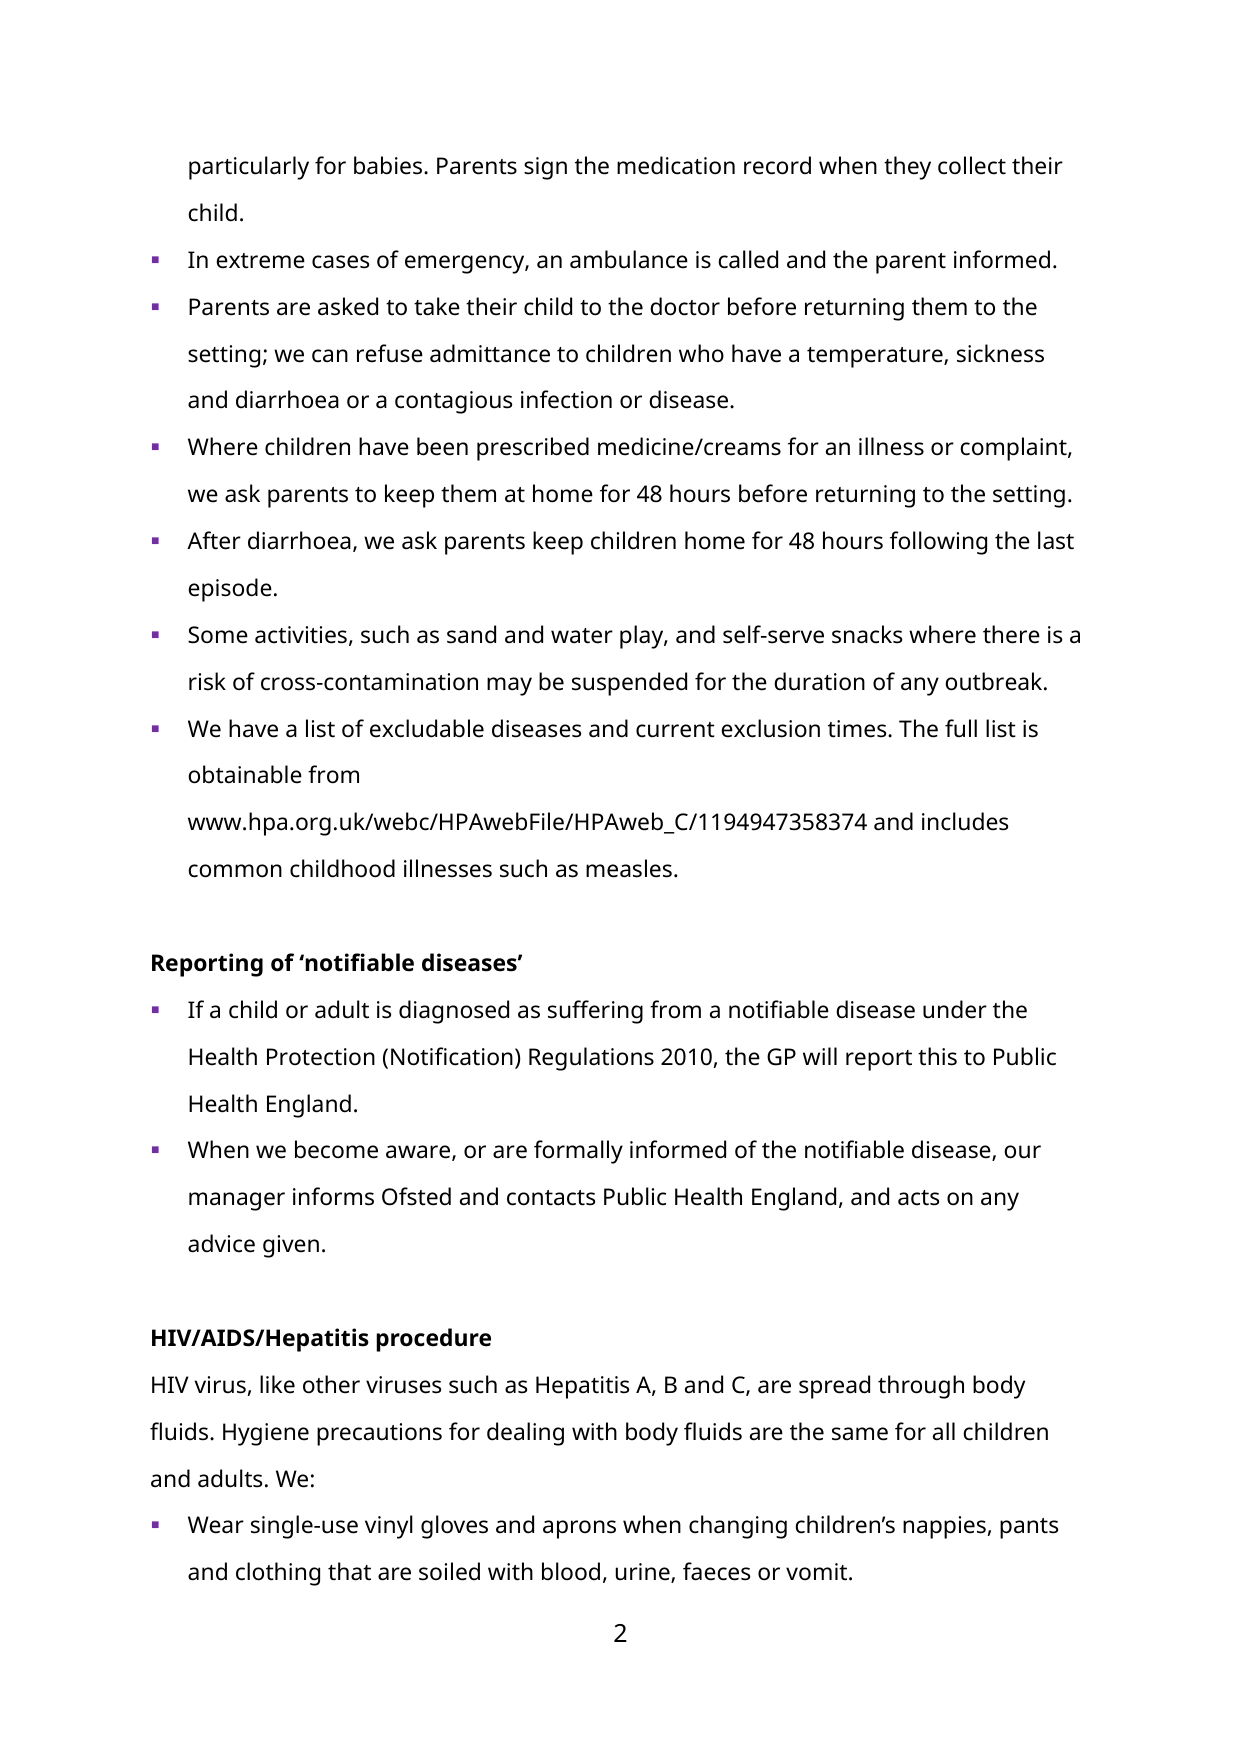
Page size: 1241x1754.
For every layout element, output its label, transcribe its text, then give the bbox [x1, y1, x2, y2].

list When we become aware, or are formally informed of the notifiable disease, our manager informs Ofsted and contacts Public Health England, and acts on any advice given. [150, 1134, 1090, 1259]
list Wear single-use vinyl gloves and aprons when changing children’s nappies, pants and clothing that are soiled with blood, urine, faeces or vomit. [150, 1509, 1090, 1587]
list If a child or adult is diagnosed as suffering from a notifiable disease under the Health Protection (Notification) Regulations 2010, the GP will report this to Public Health England. [150, 994, 1090, 1119]
text HIV virus, like other viruses such as Hepatitis A, B and C, are spread through body fluids. Hygiene precautions for dealing with body fluids are the same for all children and adults. We: [150, 1369, 1090, 1494]
list www.hpa.org.uk/webc/HPAwebFile/HPAweb_C/1194947358374 and includes common childhood illnesses such as measles. [187, 806, 1090, 884]
list We have a list of excludable diseases and current exclusion times. The full list is obtainable from [150, 712, 1090, 791]
list Reporting of ‘notifiable diseases’ [150, 947, 1090, 978]
list Where children have been prescribed medicine/creams for an illness or complaint, we ask parents to keep them at home for 48 hours before returning to the setting. [150, 431, 1090, 509]
text HIV/AIDS/Hepatitis procedure [150, 1322, 1090, 1353]
list Parents are asked to take their child to the doctor before returning them to the setting; we can refuse admittance to children who have a temperature, sickness and diarrhoea or a contagious infection or disease. [150, 291, 1090, 416]
list After diarrhoea, we ask parents keep children home for 48 hours following the last episode. [150, 525, 1090, 603]
list Some activities, such as sand and water play, and self-serve snacks where there is a risk of cross-contamination may be suspended for the duration of any outbreak. [150, 619, 1090, 697]
list In extreme cases of emergency, an ambulance is called and the parent informed. [150, 244, 1090, 275]
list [150, 150, 1090, 228]
